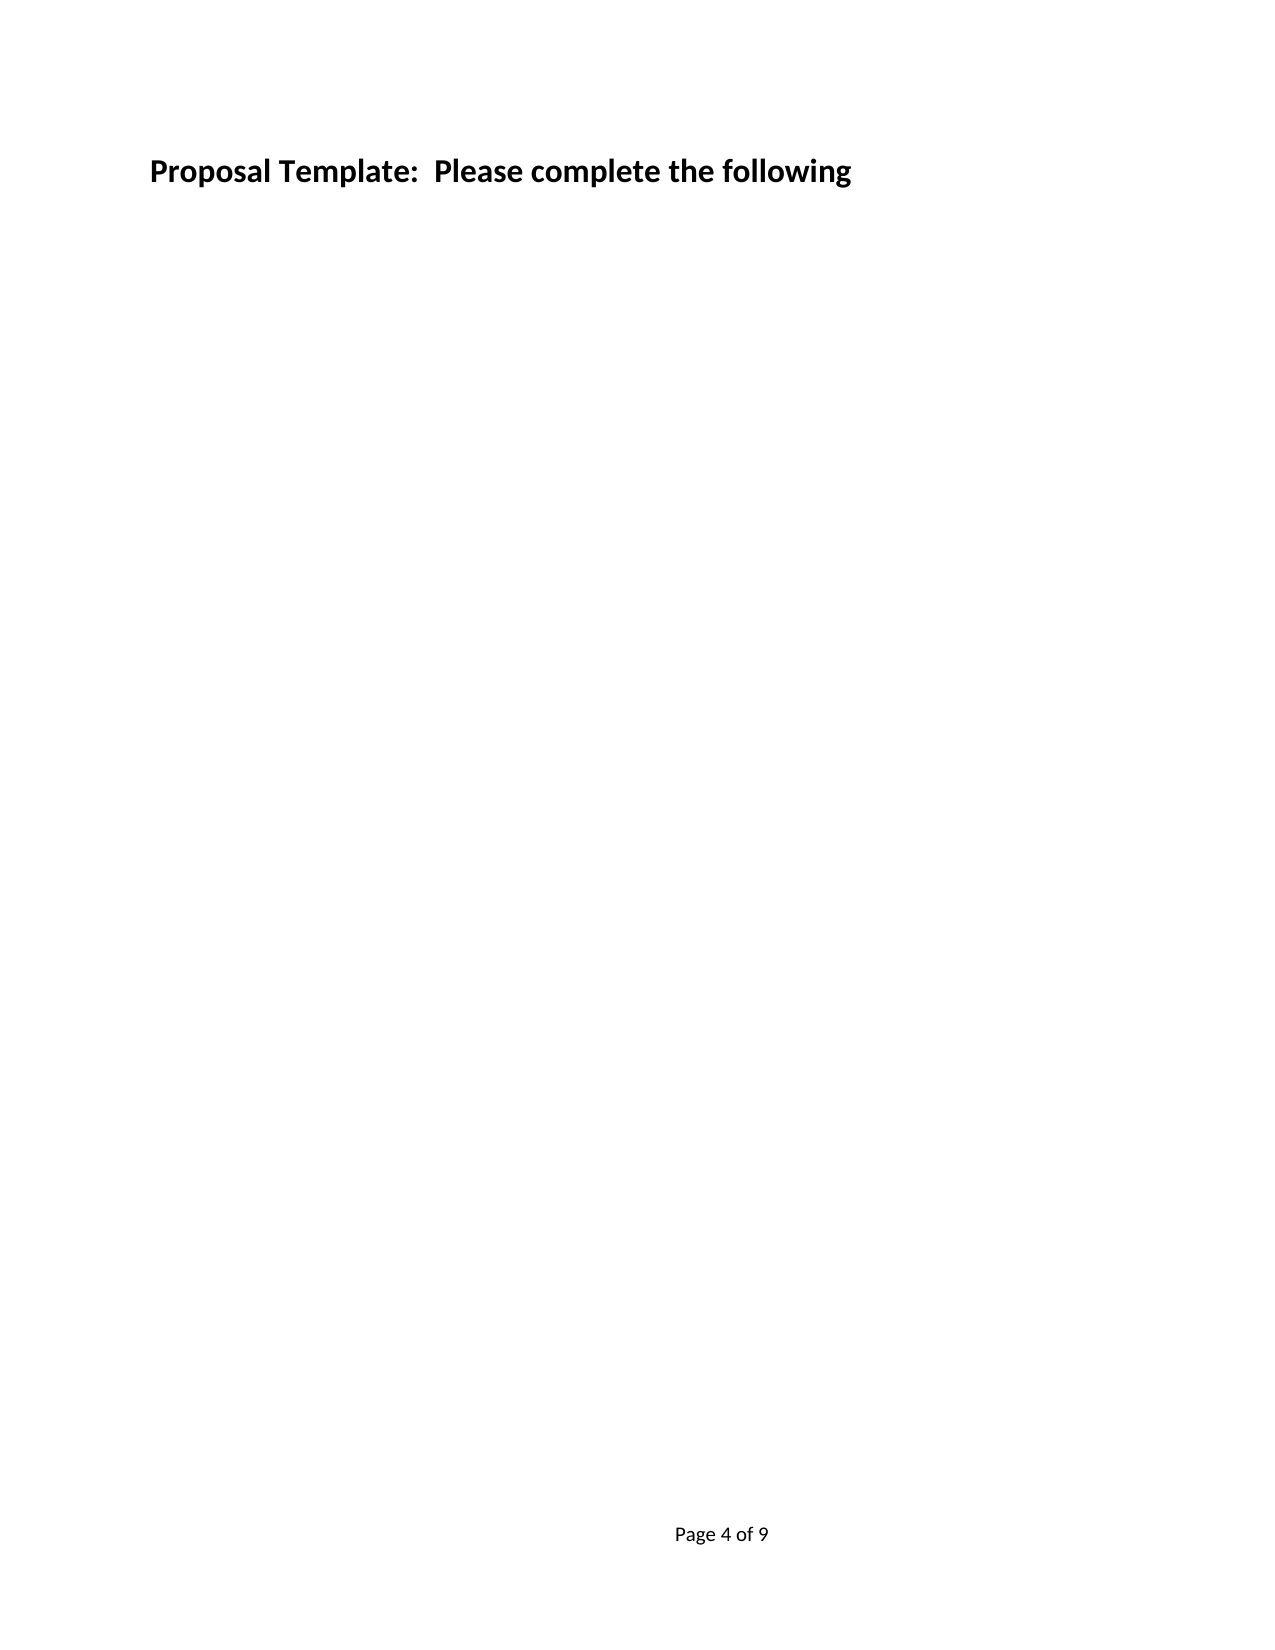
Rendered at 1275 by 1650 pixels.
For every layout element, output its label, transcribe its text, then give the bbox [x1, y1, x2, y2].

text Proposal Template: Please complete the following [150, 150, 1125, 191]
